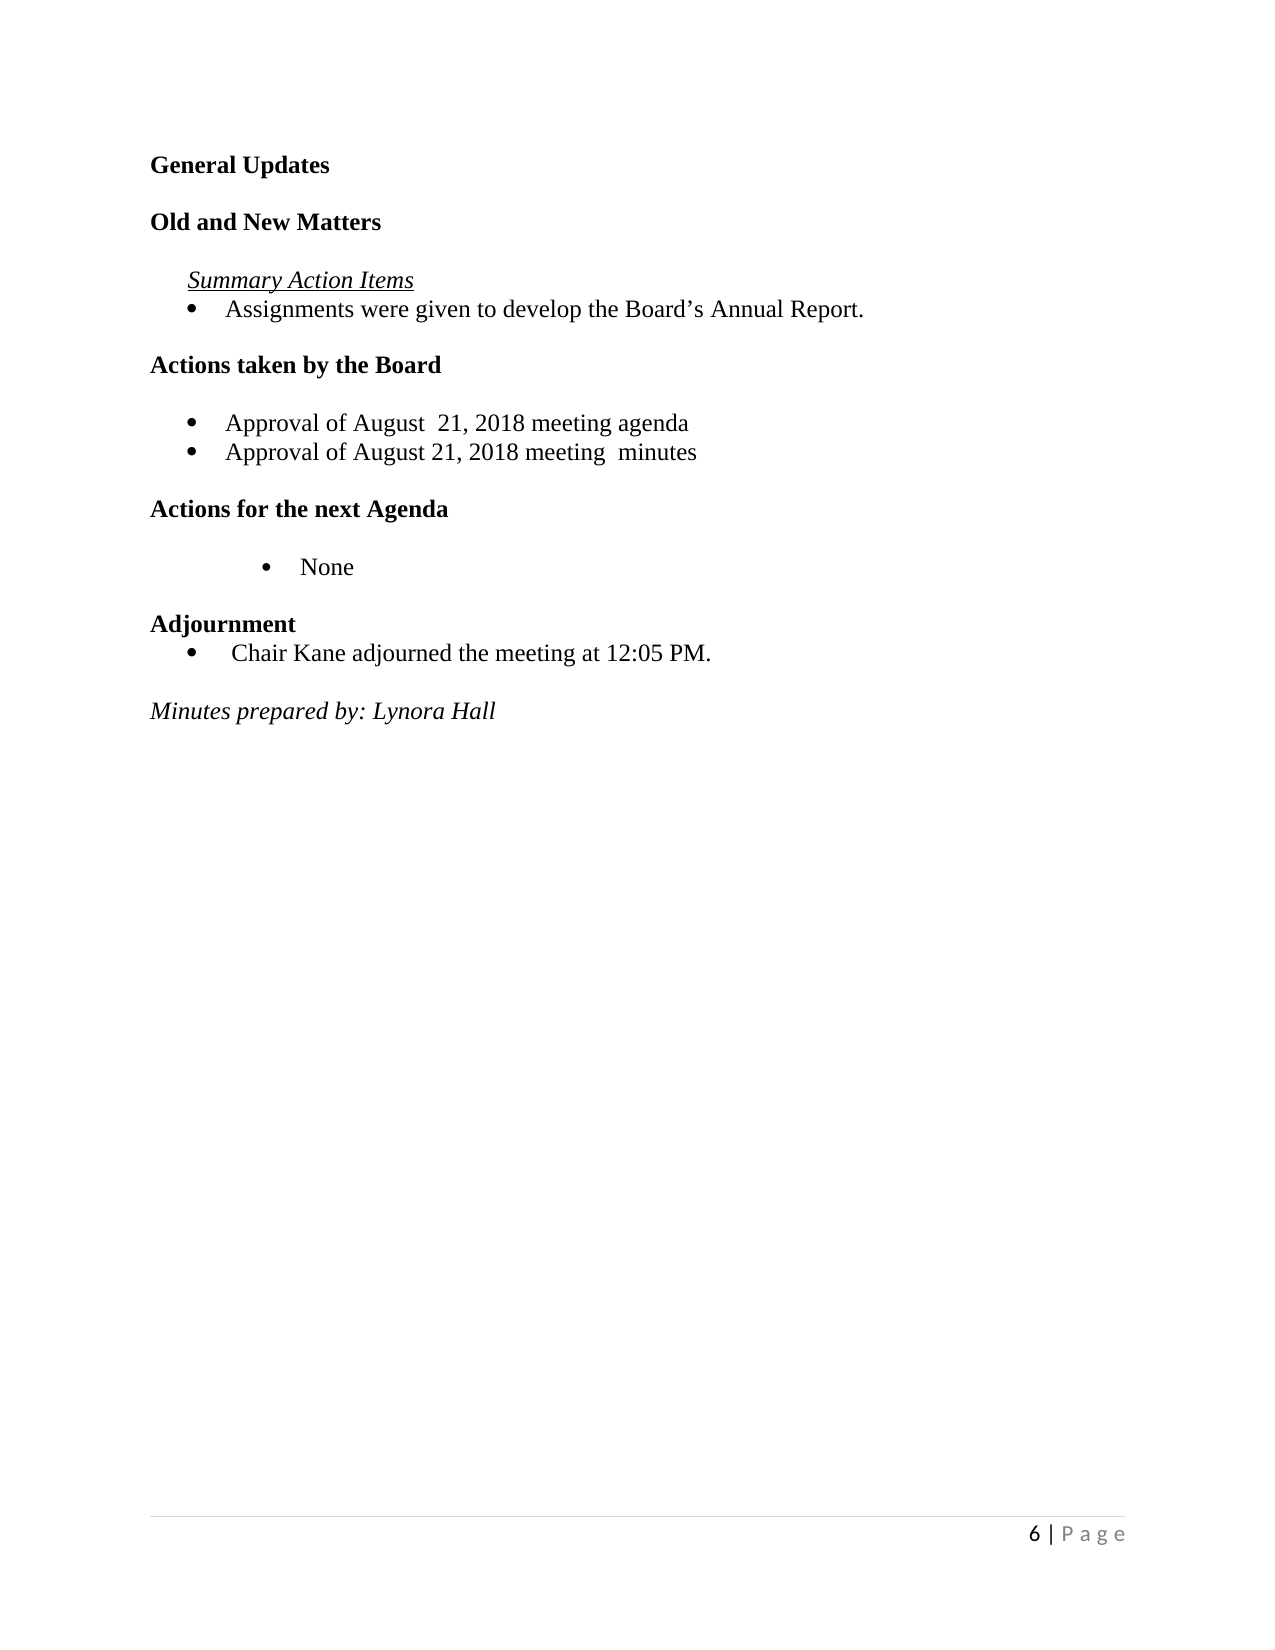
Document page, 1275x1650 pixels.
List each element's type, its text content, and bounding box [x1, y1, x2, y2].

list None [262, 552, 1125, 581]
list Chair Kane adjourned the meeting at 12:05 PM. [187, 638, 1125, 667]
text Minutes prepared by: Lynora Hall [150, 696, 1125, 724]
text Old and New Matters [150, 207, 1125, 236]
text Summary Action Items [150, 265, 1125, 294]
text General Updates [150, 150, 1125, 179]
text Adjournment [150, 609, 1125, 638]
text Actions taken by the Board [150, 351, 1125, 379]
list Assignments were given to develop the Board’s Annual Report. [187, 294, 1125, 322]
list Approval of August 21, 2018 meeting minutes [187, 437, 1125, 466]
text Actions for the next Agenda [150, 494, 1125, 523]
list Approval of August 21, 2018 meeting agenda [187, 408, 1125, 437]
